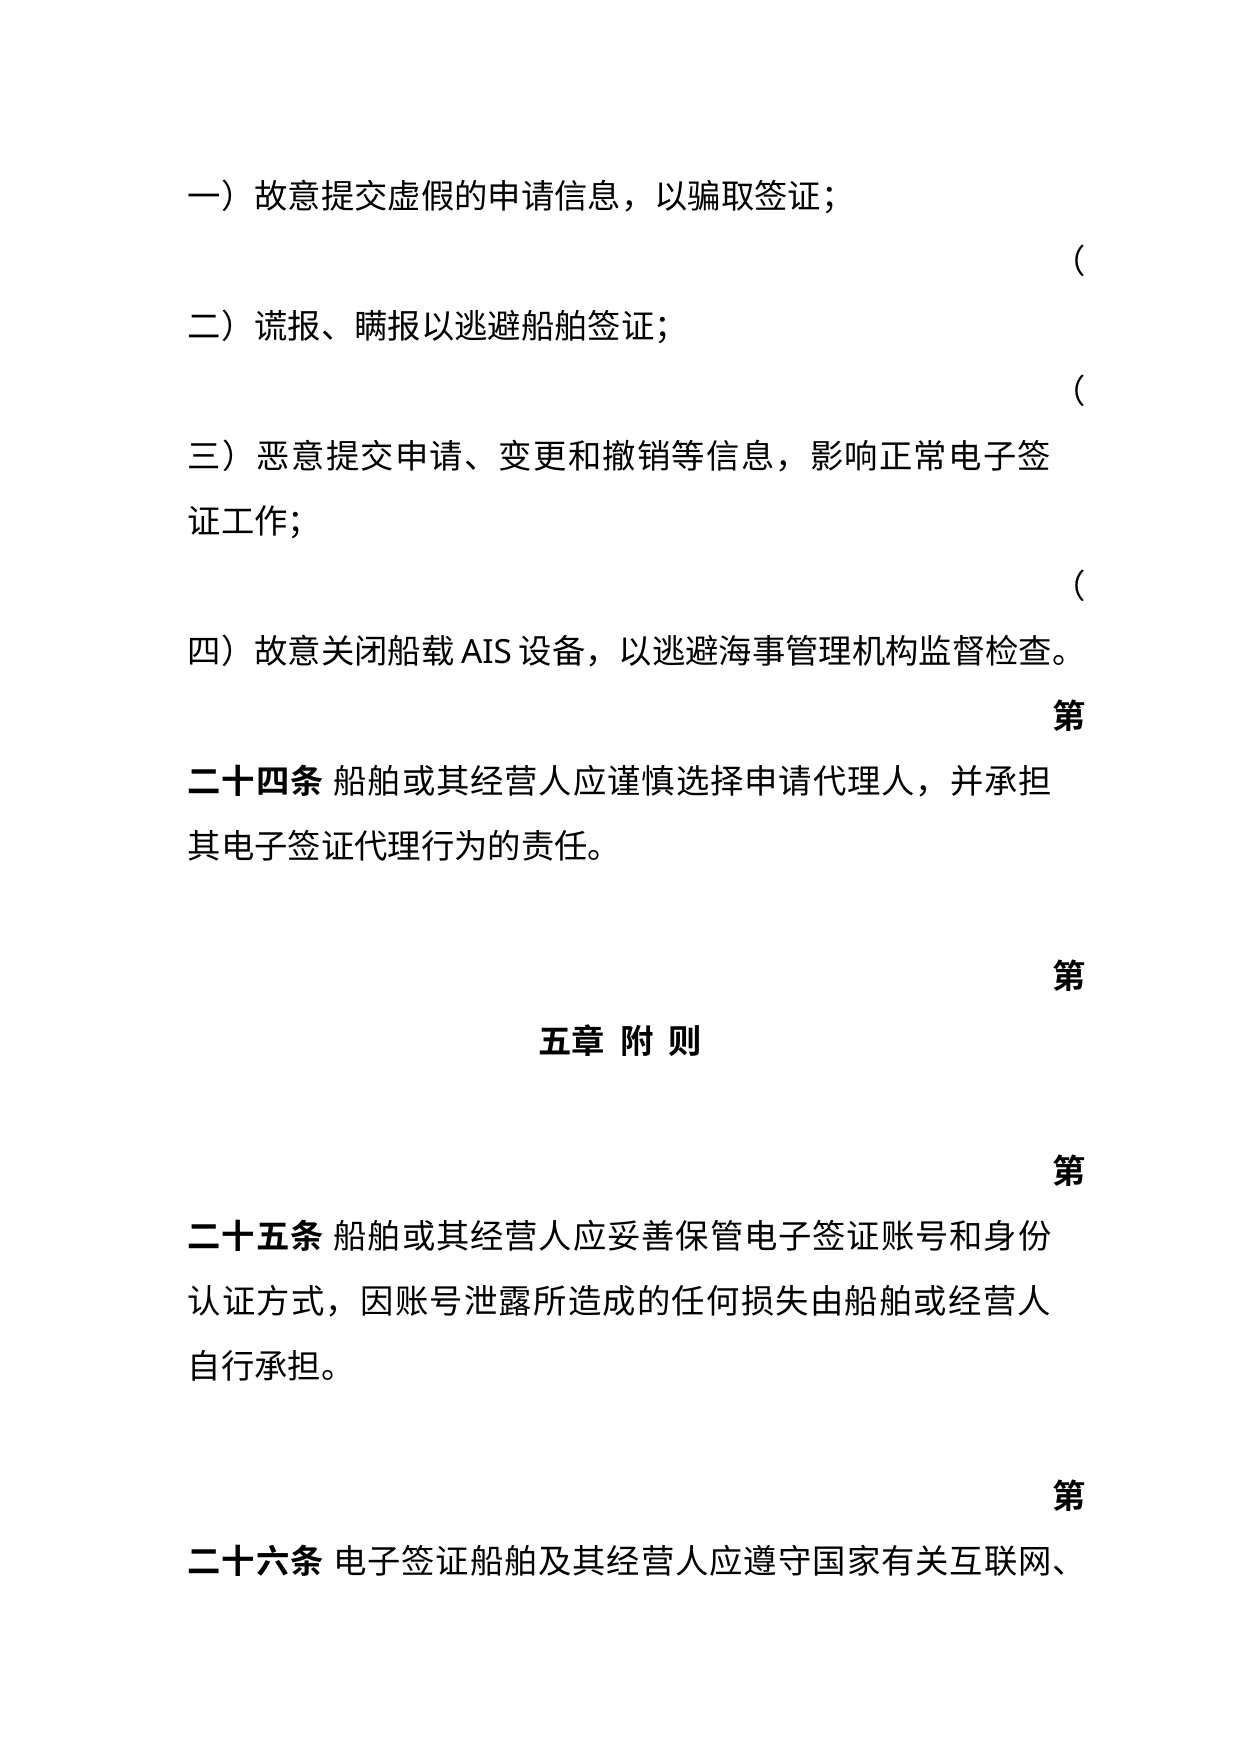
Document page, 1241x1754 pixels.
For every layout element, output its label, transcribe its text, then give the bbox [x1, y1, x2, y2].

text （三）恶意提交申请、变更和撤销等信息，影响正常电子签证工作； [187, 357, 1053, 552]
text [187, 1462, 1053, 1592]
text （二）谎报、瞒报以逃避船舶签证； [187, 227, 1053, 357]
text （四）故意关闭船载AIS设备，以逃避海事管理机构监督检查。 [187, 552, 1053, 682]
text 第二十五条 船舶或其经营人应妥善保管电子签证账号和身份认证方式，因账号泄露所造成的任何损失由船舶或经营人自行承担。 [187, 1137, 1053, 1397]
text 第五章 附 则 [187, 942, 1053, 1072]
text 第二十四条 船舶或其经营人应谨慎选择申请代理人，并承担其电子签证代理行为的责任。 [187, 682, 1053, 877]
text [187, 162, 1053, 227]
